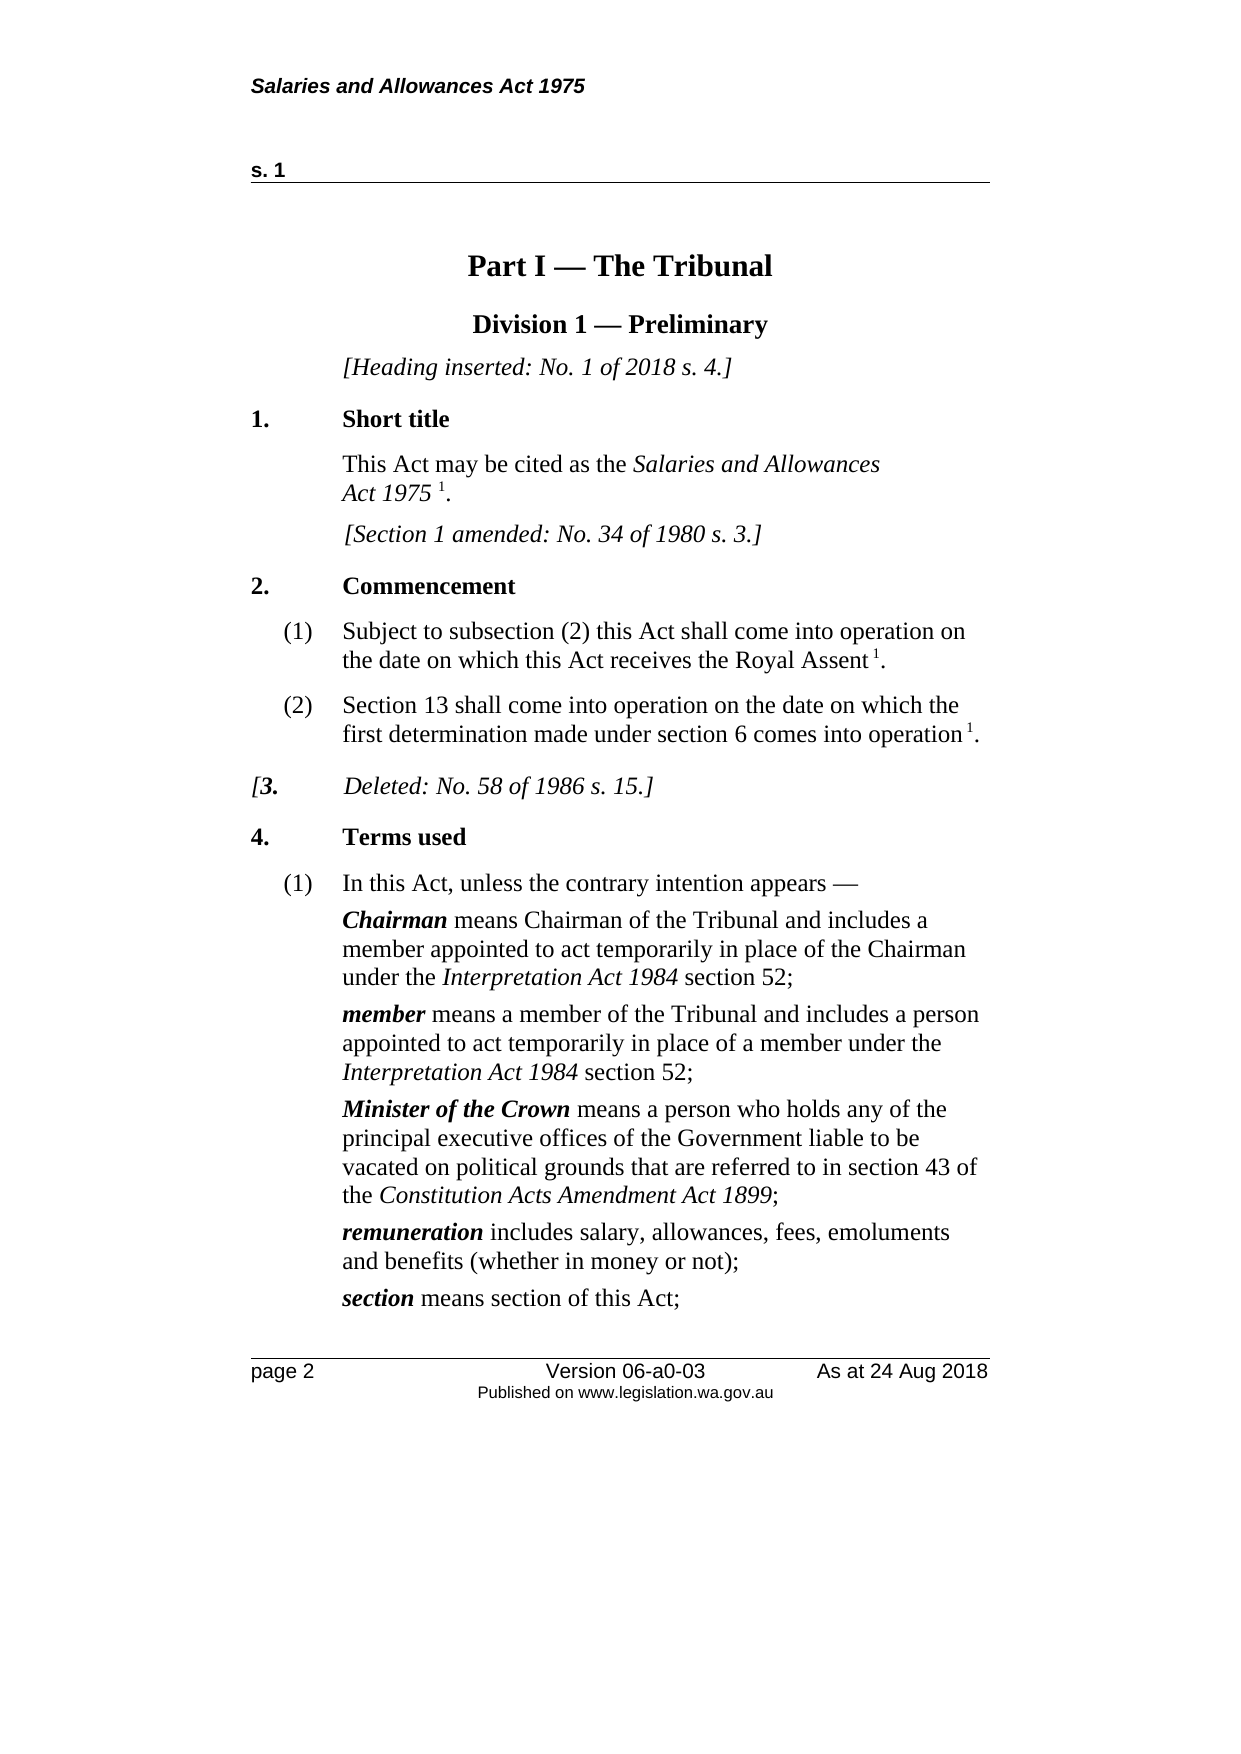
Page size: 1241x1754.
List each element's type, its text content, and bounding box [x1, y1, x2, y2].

subtitle 1. Short title [251, 404, 990, 432]
text Chairman means Chairman of the Tribunal and includes a member appointed to act temporarily in place of the Chairman under the Interpretation Act 1984 section 52; [251, 905, 990, 991]
subtitle 4. Terms used [251, 822, 990, 851]
text (1) In this Act, unless the contrary intention appears — [251, 868, 990, 897]
text section means section of this Act; [251, 1283, 990, 1312]
text Minister of the Crown means a person who holds any of the principal executive offices of the Government liable to be vacated on political grounds that are referred to in section 43 of the Constitution Acts Amendment Act 1899; [251, 1094, 990, 1209]
text remuneration includes salary, allowances, fees, emoluments and benefits (whether in money or not); [251, 1217, 990, 1275]
subtitle [Heading inserted: No. 1 of 2018 s. 4.] [251, 352, 990, 381]
text This Act may be cited as the Salaries and Allowances Act 1975 1. [251, 449, 990, 507]
subtitle Part I — The Tribunal [251, 247, 990, 283]
text member means a member of the Tribunal and includes a person appointed to act temporarily in place of a member under the Interpretation Act 1984 section 52; [251, 999, 990, 1086]
text (1) Subject to subsection (2) this Act shall come into operation on the date on which this Act receives the Royal Assent 1. [251, 616, 990, 674]
subtitle Division 1 — Preliminary [251, 308, 990, 339]
text (2) Section 13 shall come into operation on the date on which the first determination made under section 6 comes into operation 1. [251, 690, 990, 748]
text [Section 1 amended: No. 34 of 1980 s. 3.] [251, 519, 990, 548]
subtitle 2. Commencement [251, 571, 990, 599]
text [3. Deleted: No. 58 of 1986 s. 15.] [251, 771, 990, 799]
